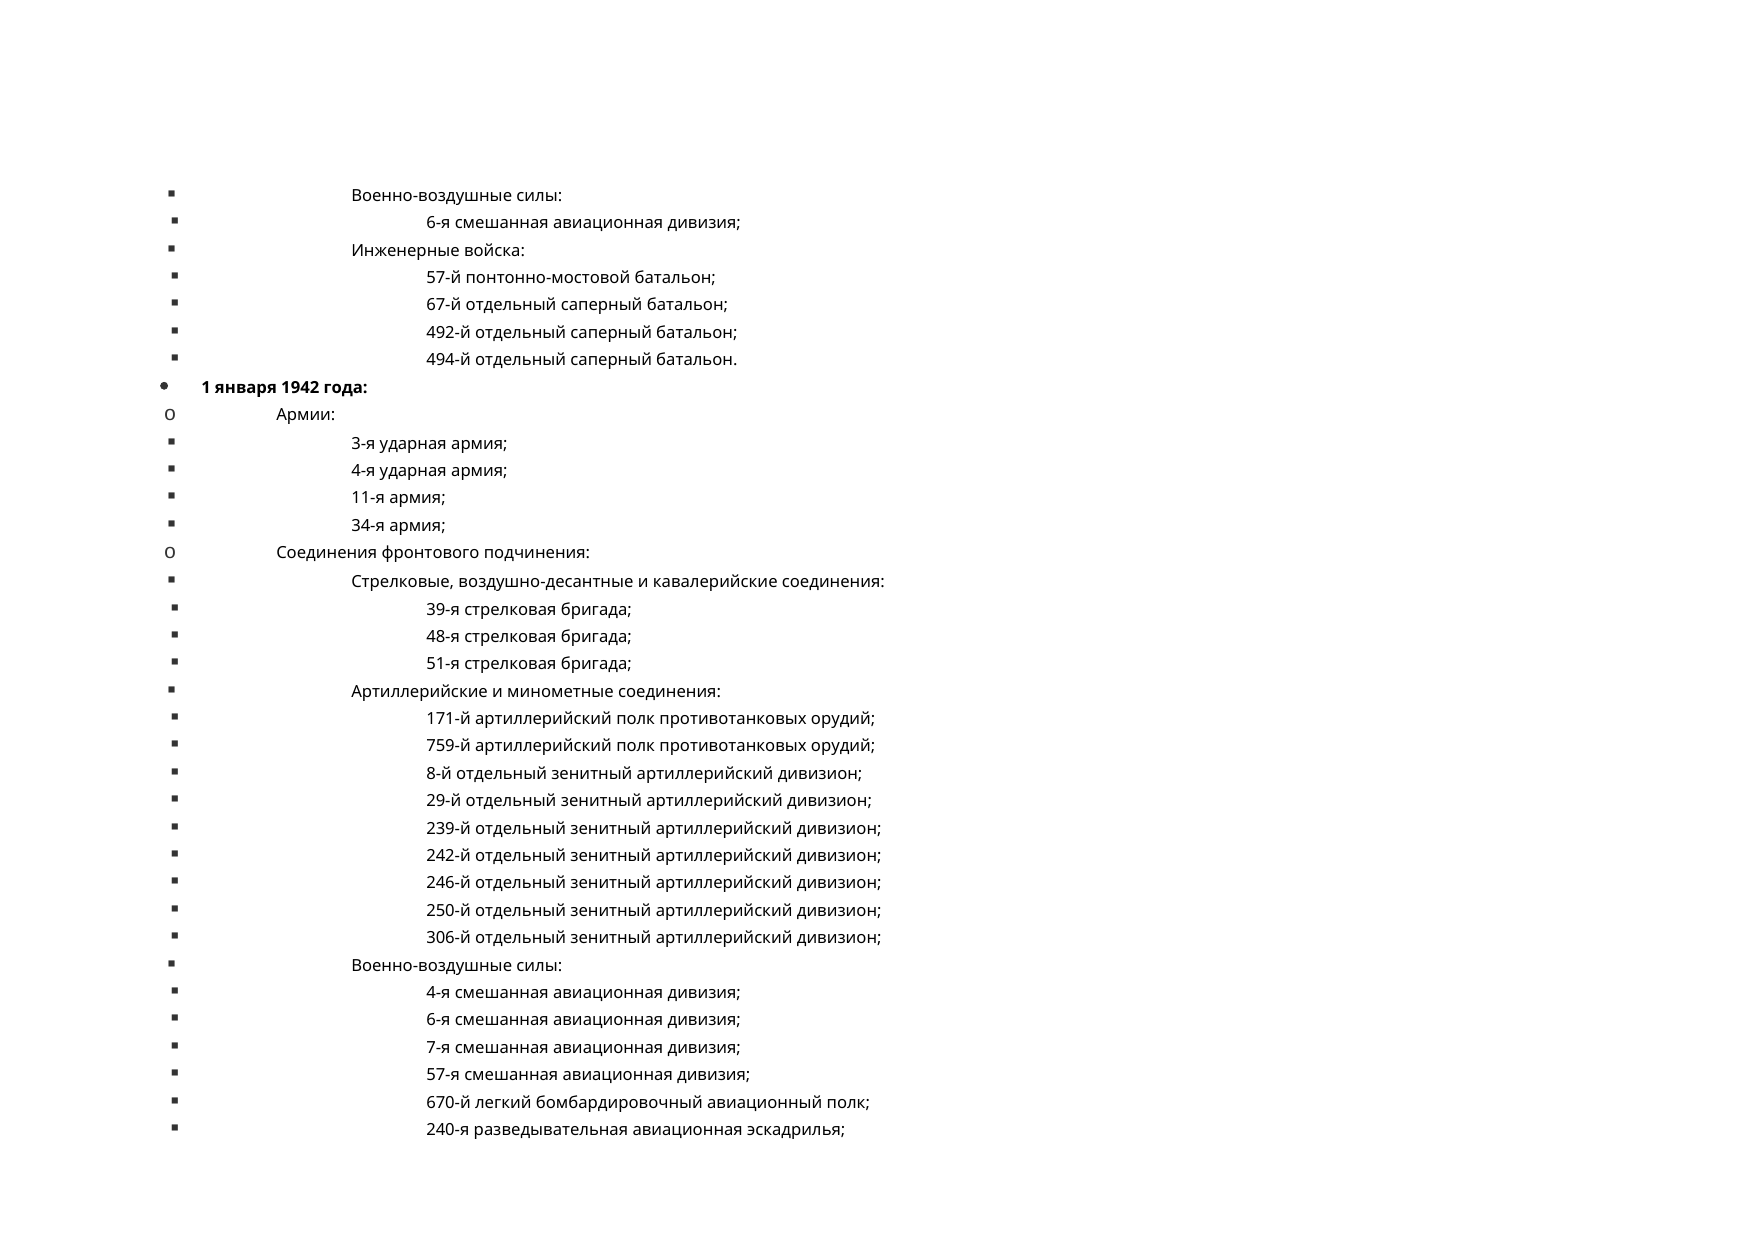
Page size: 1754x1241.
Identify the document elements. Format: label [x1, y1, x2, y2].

table_header [118, 177, 1532, 1147]
